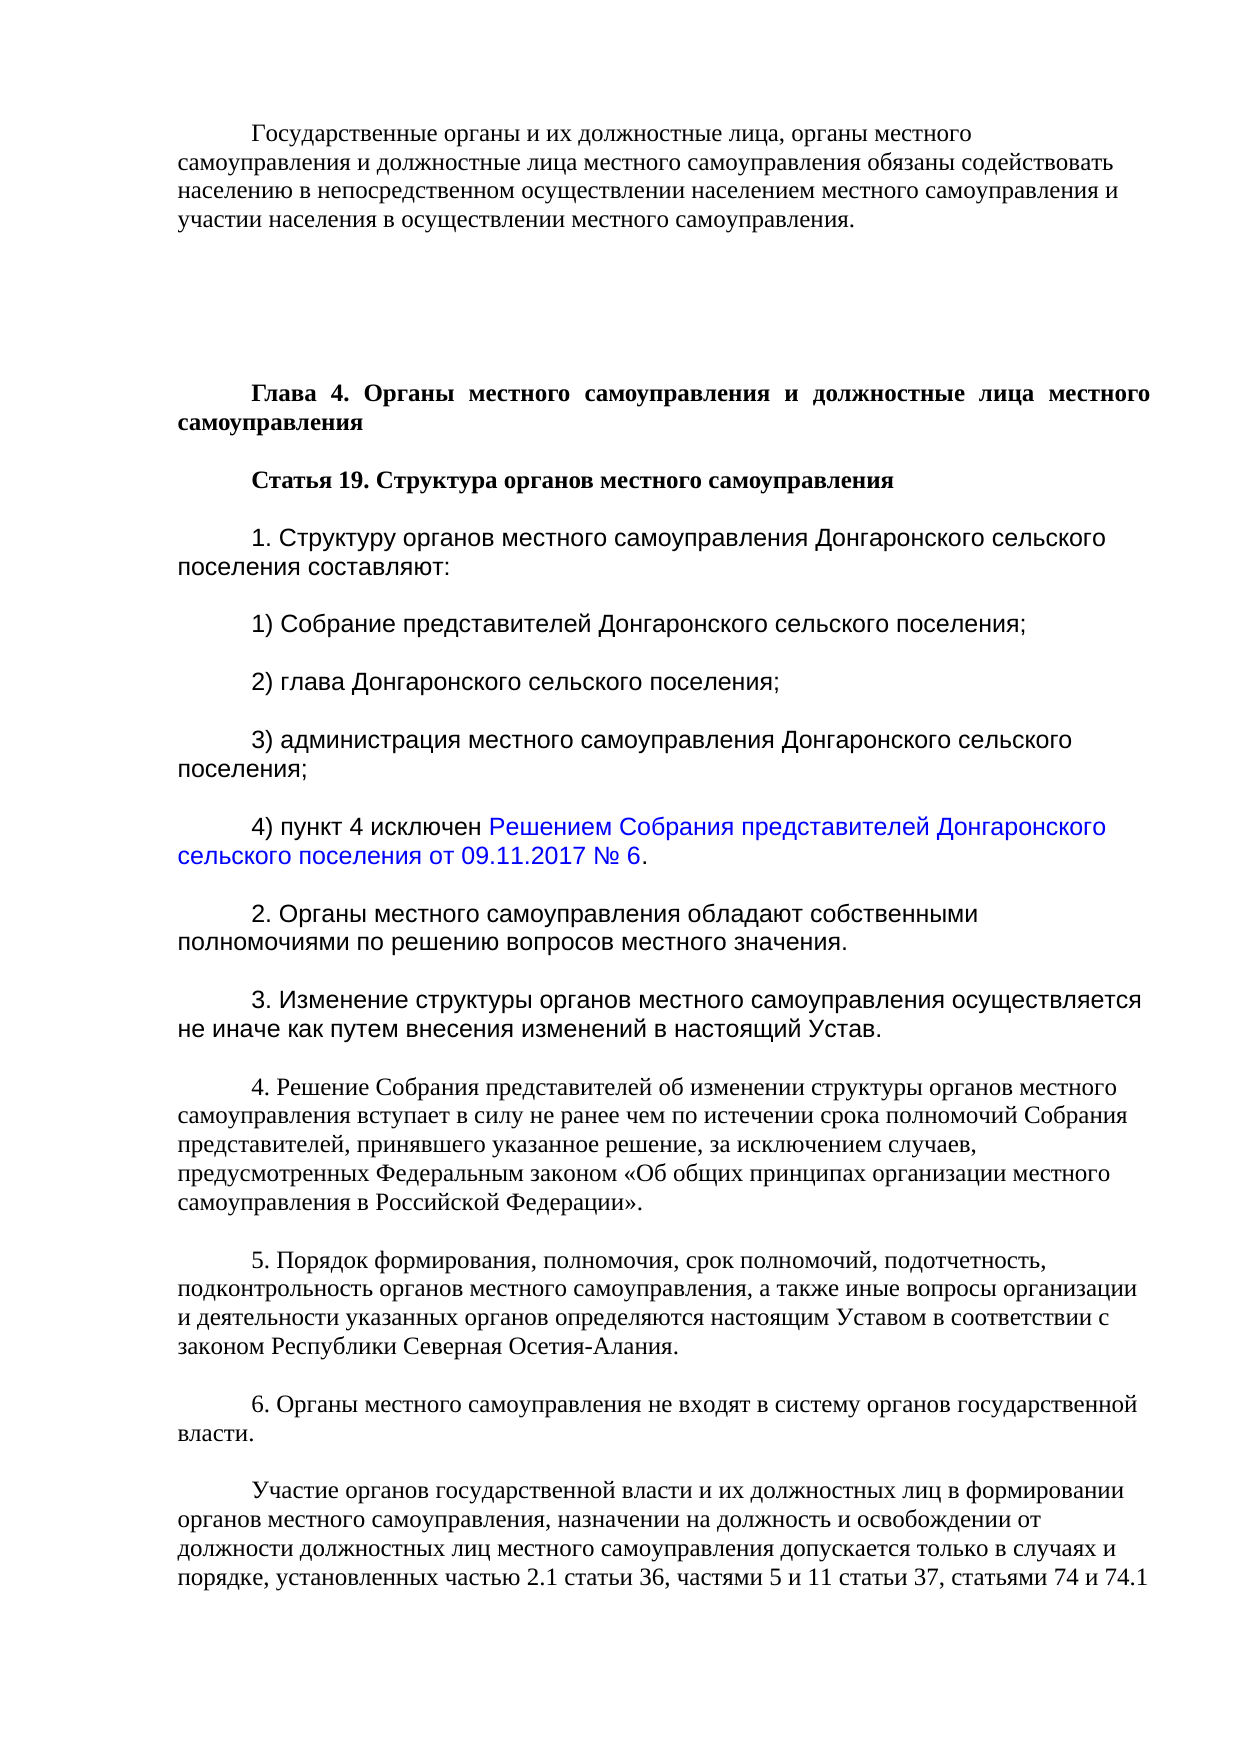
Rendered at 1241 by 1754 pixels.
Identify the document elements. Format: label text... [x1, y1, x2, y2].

text 2. Органы местного самоуправления обладают собственными полномочиями по решению вопросов местного значения. [177, 898, 1152, 956]
text Глава 4. Органы местного самоуправления и должностные лица местного самоуправления [177, 378, 1152, 436]
text Статья 19. Структура органов местного самоуправления [177, 465, 1152, 493]
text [177, 1476, 1152, 1591]
text 5. Порядок формирования, полномочия, срок полномочий, подотчетность, подконтрольность органов местного самоуправления, а также иные вопросы организации и деятельности указанных органов определяются настоящим Уставом в соответствии с законом Республики Северная Осетия-Алания. [177, 1245, 1152, 1360]
text 3) администрация местного самоуправления Донгаронского сельского поселения; [177, 725, 1152, 783]
text 4) пункт 4 исключен Решением Собрания представителей Донгаронского сельского поселения от 09.11.2017 № 6. [177, 812, 1152, 869]
text Государственные органы и их должностные лица, органы местного самоуправления и должностные лица местного самоуправления обязаны содействовать населению в непосредственном осуществлении населением местного самоуправления и участии населения в осуществлении местного самоуправления. [177, 118, 1152, 233]
text 3. Изменение структуры органов местного самоуправления осуществляется не иначе как путем внесения изменений в настоящий Устав. [177, 985, 1152, 1043]
text 1. Структуру органов местного самоуправления Донгаронского сельского поселения составляют: [177, 523, 1152, 580]
text 1) Собрание представителей Донгаронского сельского поселения; [177, 609, 1152, 638]
text 4. Решение Собрания представителей об изменении структуры органов местного самоуправления вступает в силу не ранее чем по истечении срока полномочий Собрания представителей, принявшего указанное решение, за исключением случаев, предусмотренных Федеральным законом «Об общих принципах организации местного самоуправления в Российской Федерации». [177, 1072, 1152, 1216]
text 6. Органы местного самоуправления не входят в систему органов государственной власти. [177, 1389, 1152, 1446]
text 2) глава Донгаронского сельского поселения; [177, 667, 1152, 696]
